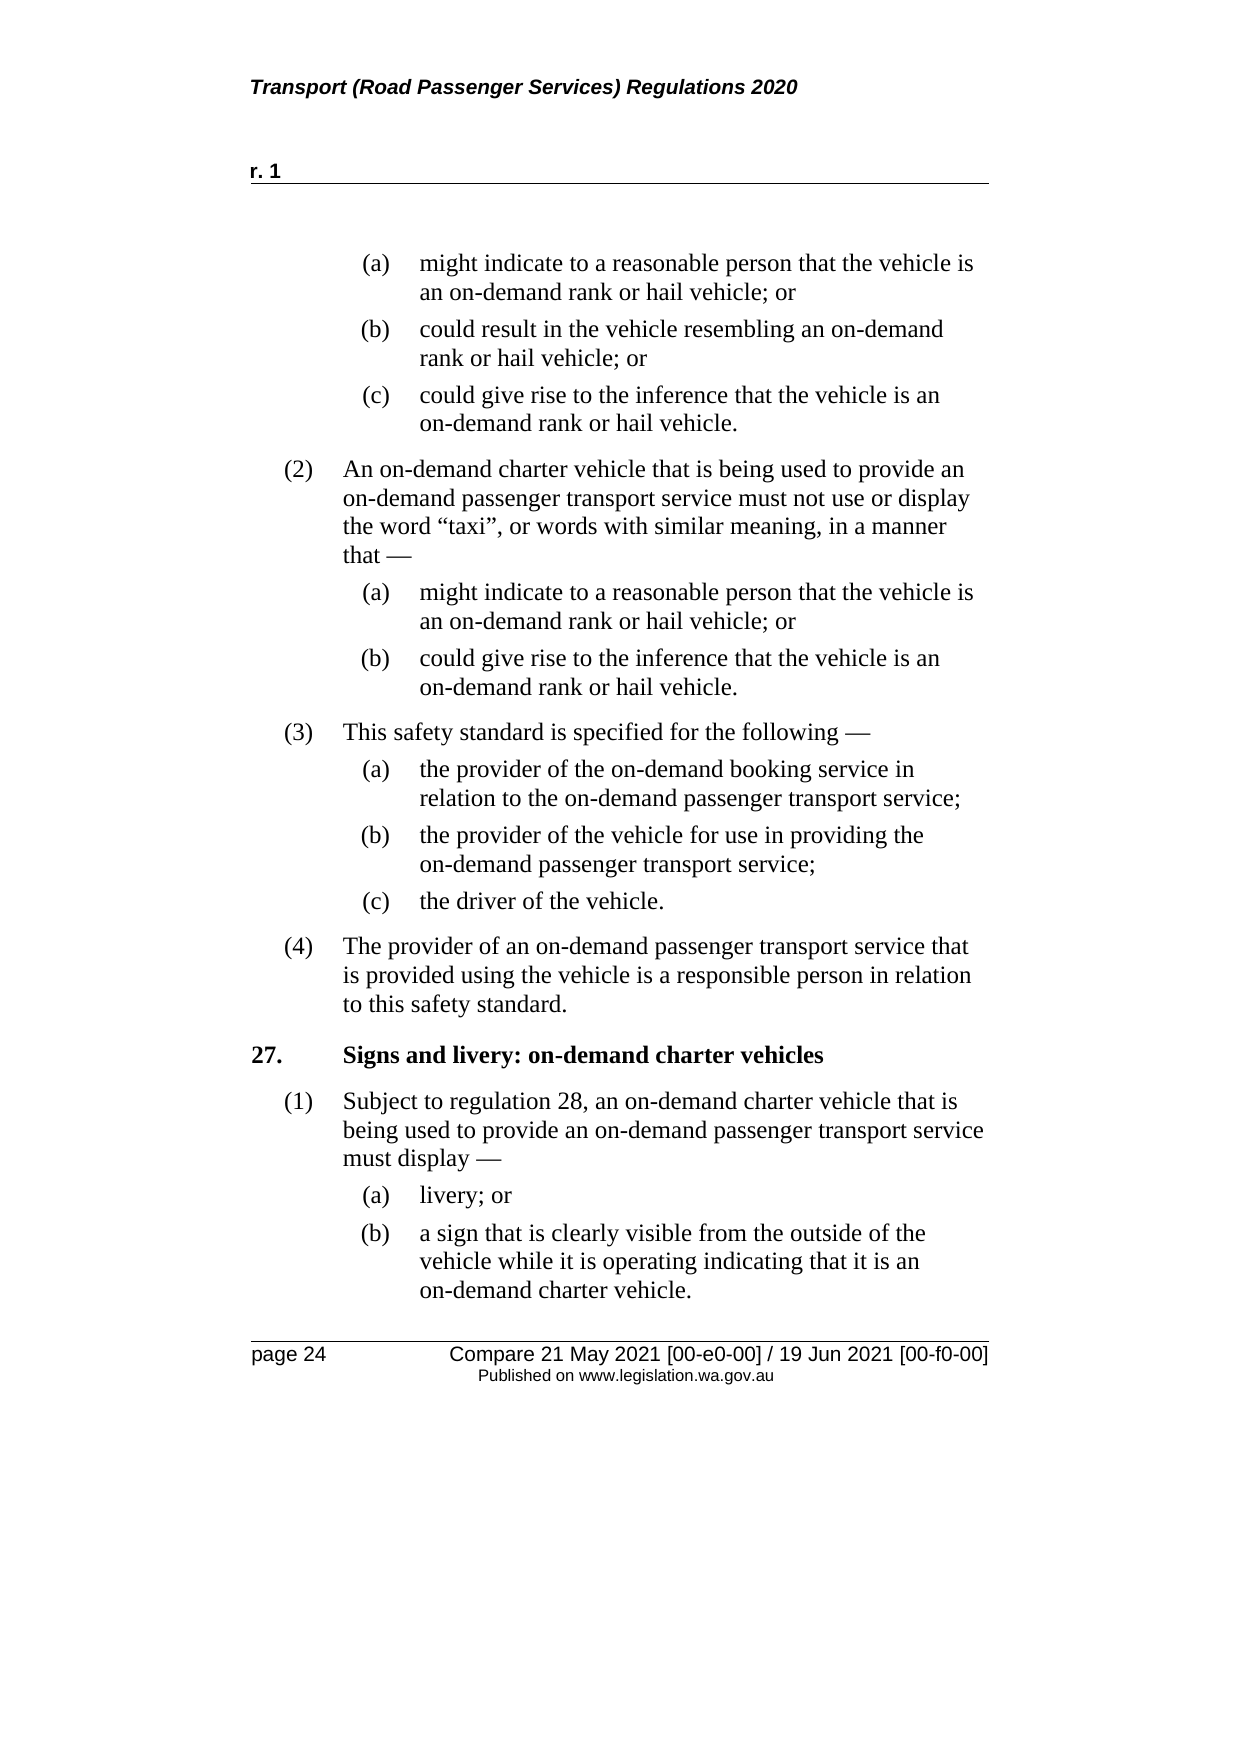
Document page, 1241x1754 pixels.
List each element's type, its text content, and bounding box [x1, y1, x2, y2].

text (b) could give rise to the inference that the vehicle is an on-demand rank or hail vehicle. [251, 643, 989, 701]
text (a) livery; or [251, 1181, 989, 1209]
text (1) Subject to regulation 28, an on-demand charter vehicle that is being used to provide an on-demand passenger transport service must display — [251, 1086, 989, 1172]
text (b) could result in the vehicle resembling an on-demand rank or hail vehicle; or [251, 314, 989, 371]
text (a) the provider of the on-demand booking service in relation to the on-demand passenger transport service; [251, 754, 989, 812]
text (c) could give rise to the inference that the vehicle is an on-demand rank or hail vehicle. [251, 380, 989, 437]
text (b) the provider of the vehicle for use in providing the on-demand passenger transport service; [251, 820, 989, 878]
text (a) might indicate to a reasonable person that the vehicle is an on-demand rank or hail vehicle; or [251, 248, 989, 306]
text (4) The provider of an on-demand passenger transport service that is provided using the vehicle is a responsible person in relation to this safety standard. [251, 931, 989, 1018]
text (c) the driver of the vehicle. [251, 886, 989, 915]
text (a) might indicate to a reasonable person that the vehicle is an on-demand rank or hail vehicle; or [251, 577, 989, 635]
text (3) This safety standard is specified for the following — [251, 717, 989, 746]
text (b) a sign that is clearly visible from the outside of the vehicle while it is operating indicating that it is an on-demand charter vehicle. [251, 1218, 989, 1304]
text (2) An on-demand charter vehicle that is being used to provide an on-demand passenger transport service must not use or display the word “taxi”, or words with similar meaning, in a manner that — [251, 454, 989, 569]
subtitle 27. Signs and livery: on-demand charter vehicles [251, 1041, 989, 1069]
